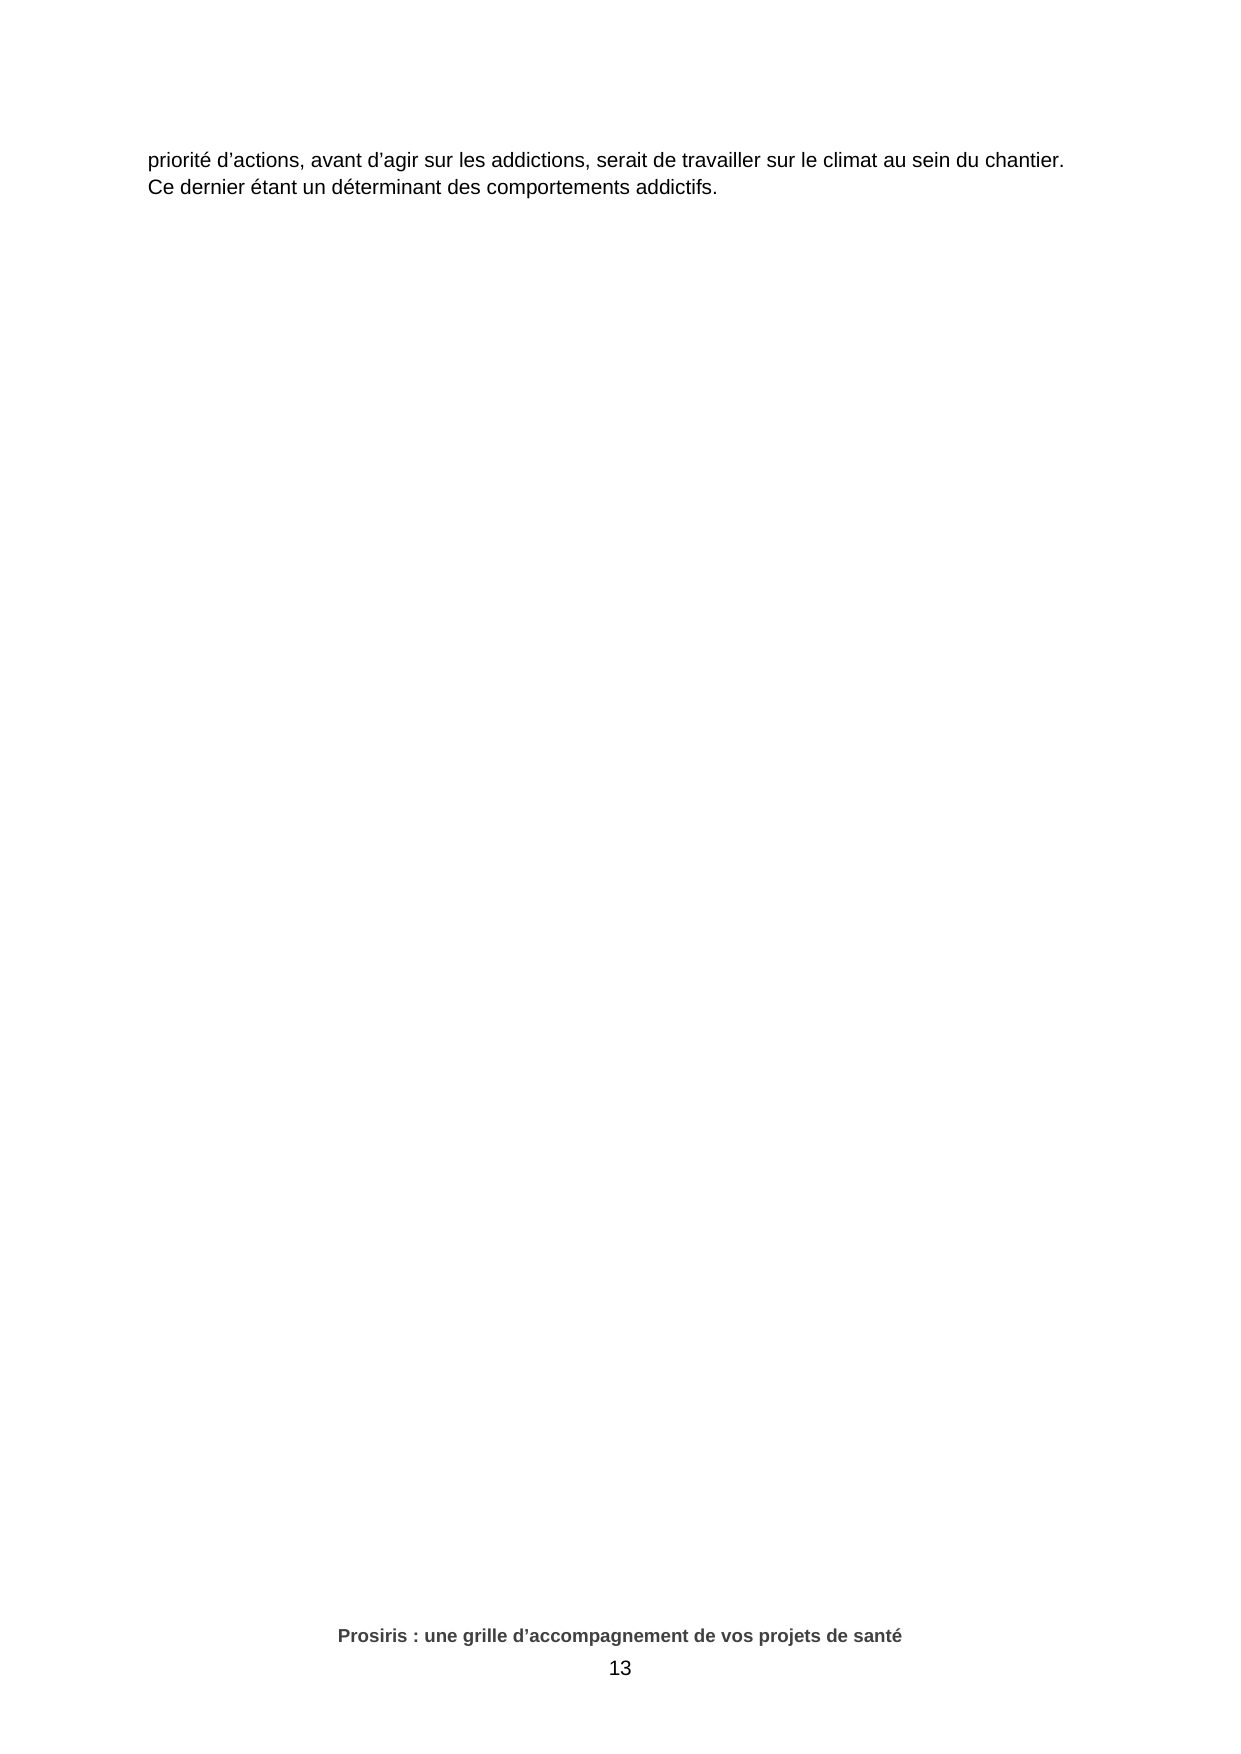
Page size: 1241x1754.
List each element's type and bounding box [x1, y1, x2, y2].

text [148, 148, 1092, 199]
